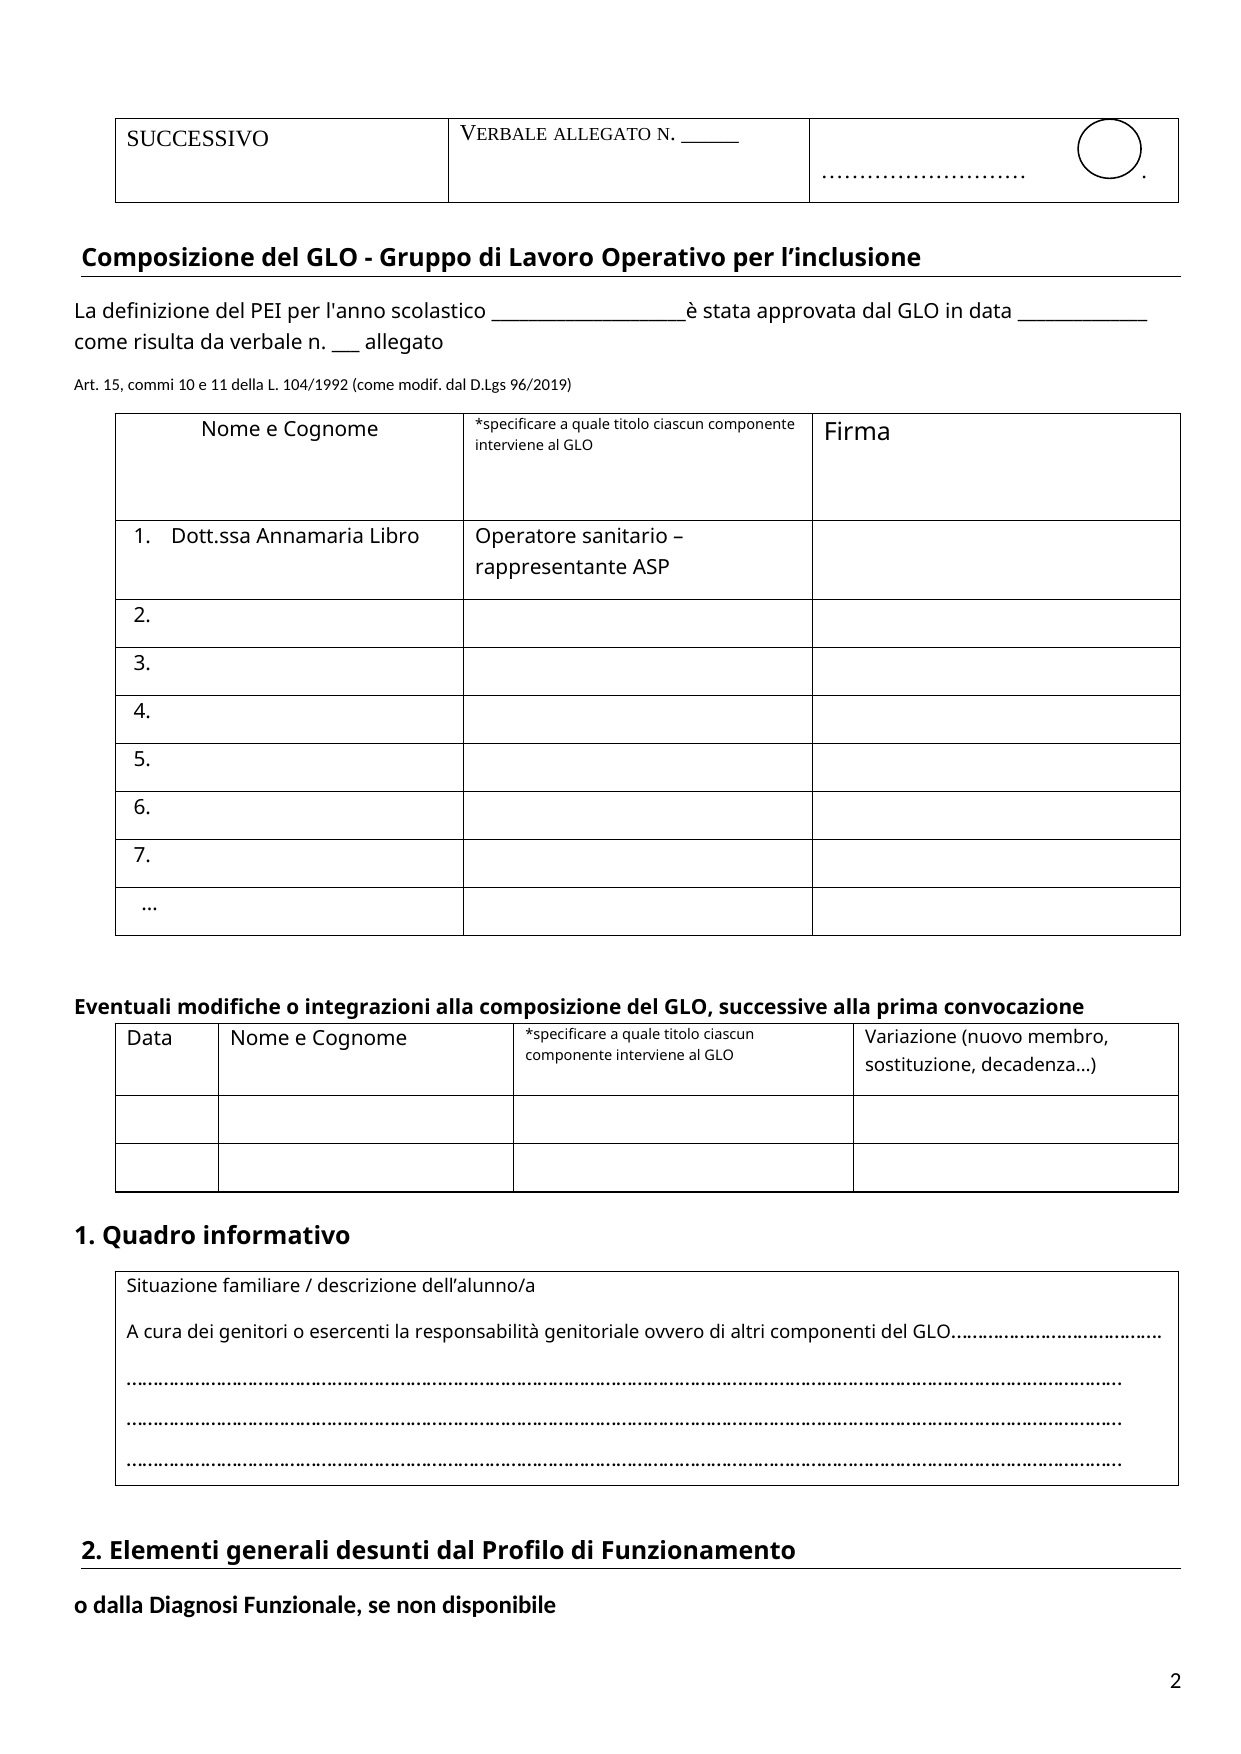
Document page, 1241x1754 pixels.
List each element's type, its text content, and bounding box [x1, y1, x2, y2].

table_cell Operatore sanitario –rappresentante ASP [464, 521, 812, 599]
table_header Nome e Cognome [116, 414, 463, 520]
table_header Data [116, 1024, 218, 1095]
text 1. Quadro informativo [74, 1217, 1181, 1251]
table_cell [813, 744, 1180, 791]
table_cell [810, 119, 1178, 202]
table_cell … [116, 888, 463, 935]
table_cell [813, 792, 1180, 839]
table_cell [813, 648, 1180, 695]
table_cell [116, 119, 448, 202]
table_header Situazione familiare / descrizione dell’alunno/a A cura dei genitori o esercenti la responsabilità genitoriale ovvero di altri componenti del GLO…………………………………. ……………………………………………………………………………………………………………………………………………………………………… ……………………………………………………………………………………………………………………………………………………………………… ……………………………………………………………………………………………………………………………………………………………………… [116, 1272, 1178, 1484]
table_cell [514, 1144, 853, 1191]
table_cell [116, 696, 463, 743]
subtitle Composizione del GLO - Gruppo di Lavoro Operativo per l’inclusione [81, 240, 1181, 276]
table_cell [116, 744, 463, 791]
table_cell [219, 1144, 513, 1191]
text Art. 15, commi 10 e 11 della L. 104/1992 (come modif. dal D.Lgs 96/2019) [74, 374, 1181, 394]
table_cell [813, 600, 1180, 647]
table_cell [464, 840, 812, 887]
table_cell [464, 696, 812, 743]
table_cell [464, 600, 812, 647]
table_cell [116, 648, 463, 695]
text Eventuali modifiche o integrazioni alla composizione del GLO, successive alla prima convocazione [74, 992, 1181, 1020]
table_cell [116, 1144, 218, 1191]
table_header Variazione (nuovo membro, sostituzione, decadenza…) [854, 1024, 1178, 1095]
subtitle 2. Elementi generali desunti dal Profilo di Funzionamento [81, 1532, 1181, 1568]
table_cell [116, 600, 463, 647]
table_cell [449, 119, 809, 202]
table_header *specificare a quale titolo ciascun componente interviene al GLO [464, 414, 812, 520]
table_header *specificare a quale titolo ciascun componente interviene al GLO [514, 1024, 853, 1095]
table_cell [813, 521, 1180, 599]
table_cell [854, 1096, 1178, 1143]
table_cell [219, 1096, 513, 1143]
table_cell [116, 1096, 218, 1143]
table_cell [514, 1096, 853, 1143]
table_cell [813, 888, 1180, 935]
table_cell [116, 840, 463, 887]
table_cell [813, 840, 1180, 887]
table_cell Dott.ssa Annamaria Libro [116, 521, 463, 599]
table_cell [464, 744, 812, 791]
table_cell [116, 792, 463, 839]
table_header Firma [813, 414, 1180, 520]
table_header Nome e Cognome [219, 1024, 513, 1095]
table_cell [813, 696, 1180, 743]
table_cell [464, 888, 812, 935]
text La definizione del PEI per l'anno scolastico _____________________è stata approvata dal GLO in data ______________ come risulta da verbale n. ___ allegato [74, 297, 1181, 355]
table_cell [464, 648, 812, 695]
text o dalla Diagnosi Funzionale, se non disponibile [74, 1589, 1181, 1619]
table_cell [464, 792, 812, 839]
table_cell [854, 1144, 1178, 1191]
